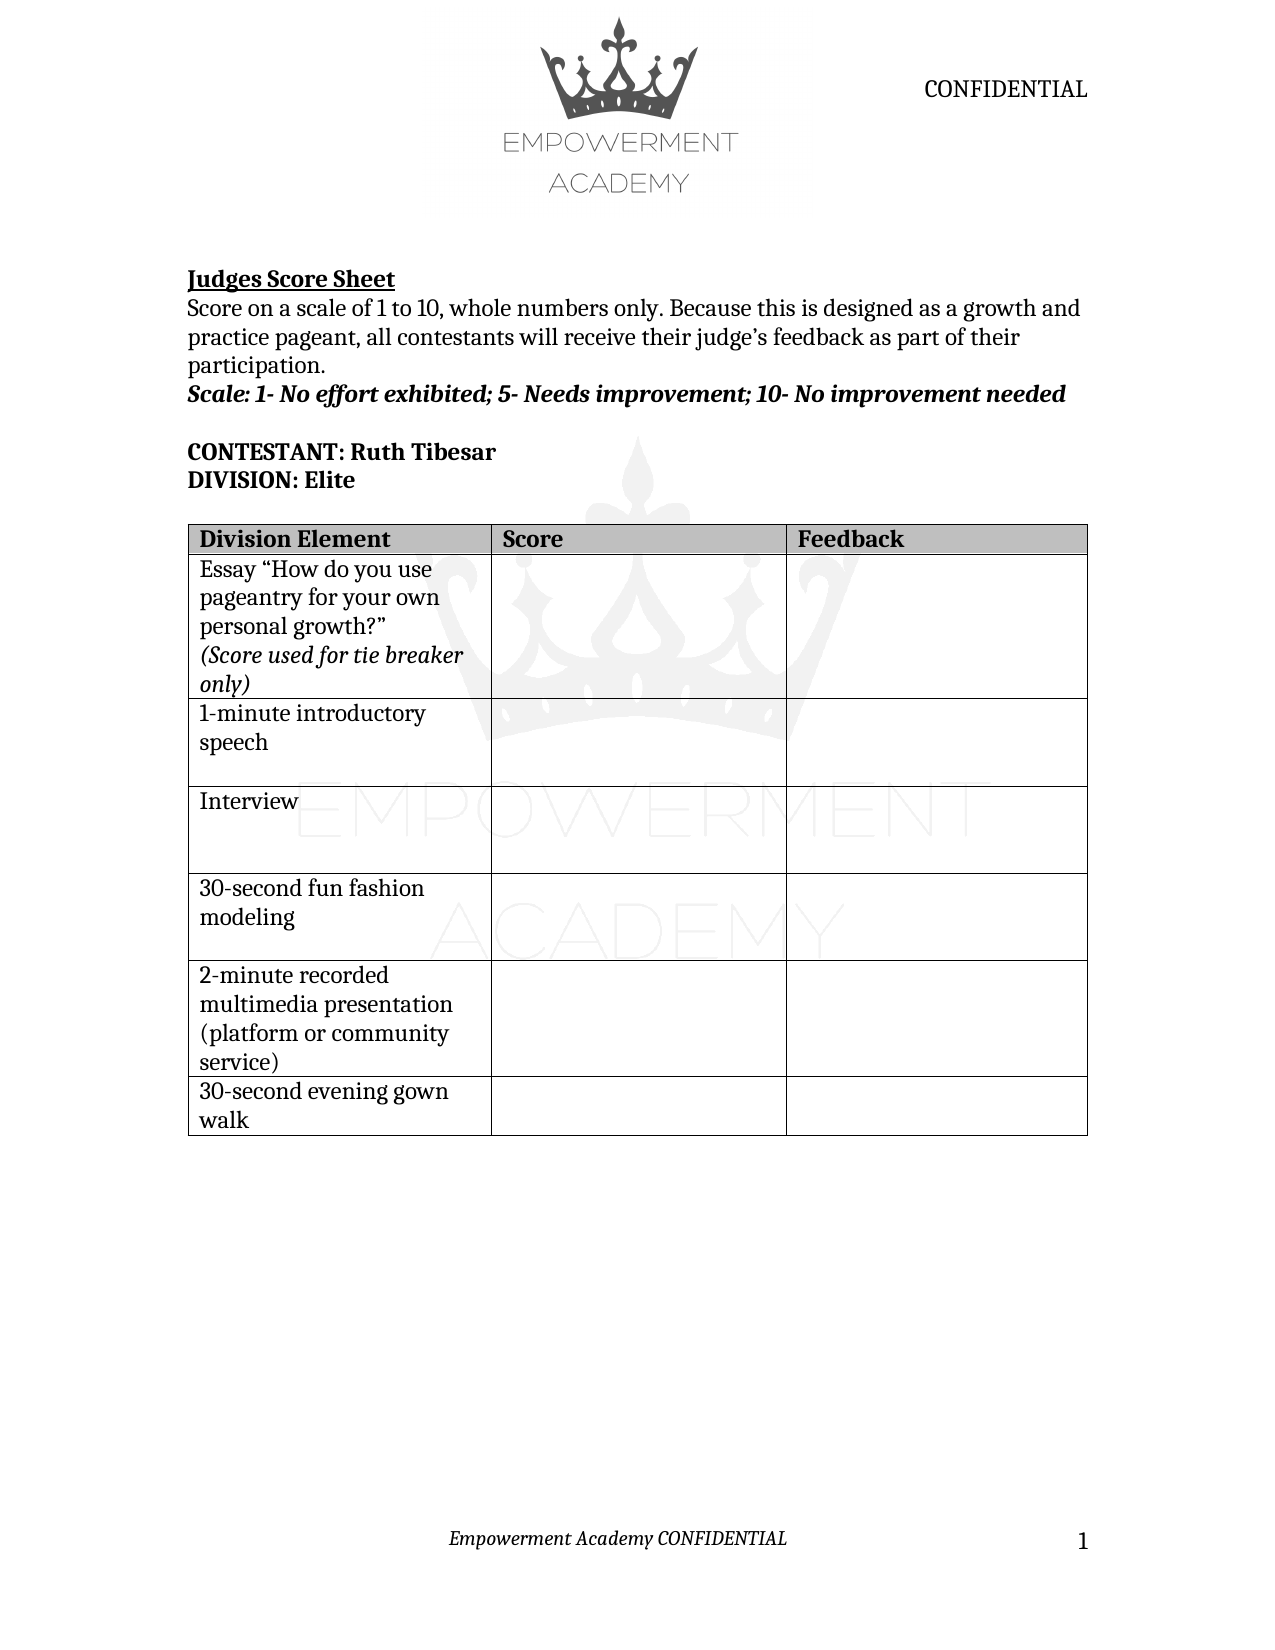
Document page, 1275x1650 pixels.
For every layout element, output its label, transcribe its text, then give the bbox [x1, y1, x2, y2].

text Judges Score Sheet [187, 265, 1087, 294]
table_cell Essay “How do you use pageantry for your own personal growth?” (Score used for tie breaker only) [189, 555, 491, 698]
table_cell 2-minute recorded multimedia presentation (platform or community service) [189, 961, 491, 1076]
text Scale: 1- No effort exhibited; 5- Needs improvement; 10- No improvement needed [187, 380, 1087, 409]
table_cell [492, 874, 786, 960]
table_header Division Element [189, 525, 491, 553]
text CONTESTANT: Ruth Tibesar [187, 437, 1087, 466]
table_cell [492, 699, 786, 786]
table_cell [787, 874, 1087, 960]
table_cell 30-second evening gown walk [189, 1077, 491, 1135]
table_cell 30-second fun fashion modeling [189, 874, 491, 960]
table_cell [787, 1077, 1087, 1135]
table_cell [787, 699, 1087, 786]
table_cell 1-minute introductory speech [189, 699, 491, 786]
picture [421, 7, 814, 218]
table_cell [492, 555, 786, 698]
table_cell [787, 787, 1087, 873]
table_cell [492, 961, 786, 1076]
text Score on a scale of 1 to 10, whole numbers only. Because this is designed as a growth and practice pageant, all contestants will receive their judge’s feedback as part of their participation. [187, 294, 1087, 380]
table_cell [492, 787, 786, 873]
table_cell [787, 961, 1087, 1076]
table_header Score [492, 525, 786, 553]
table_cell [492, 1077, 786, 1135]
table_cell [787, 555, 1087, 698]
table_header Feedback [787, 525, 1087, 553]
text DIVISION: Elite [187, 466, 1087, 495]
table_cell Interview [189, 787, 491, 873]
